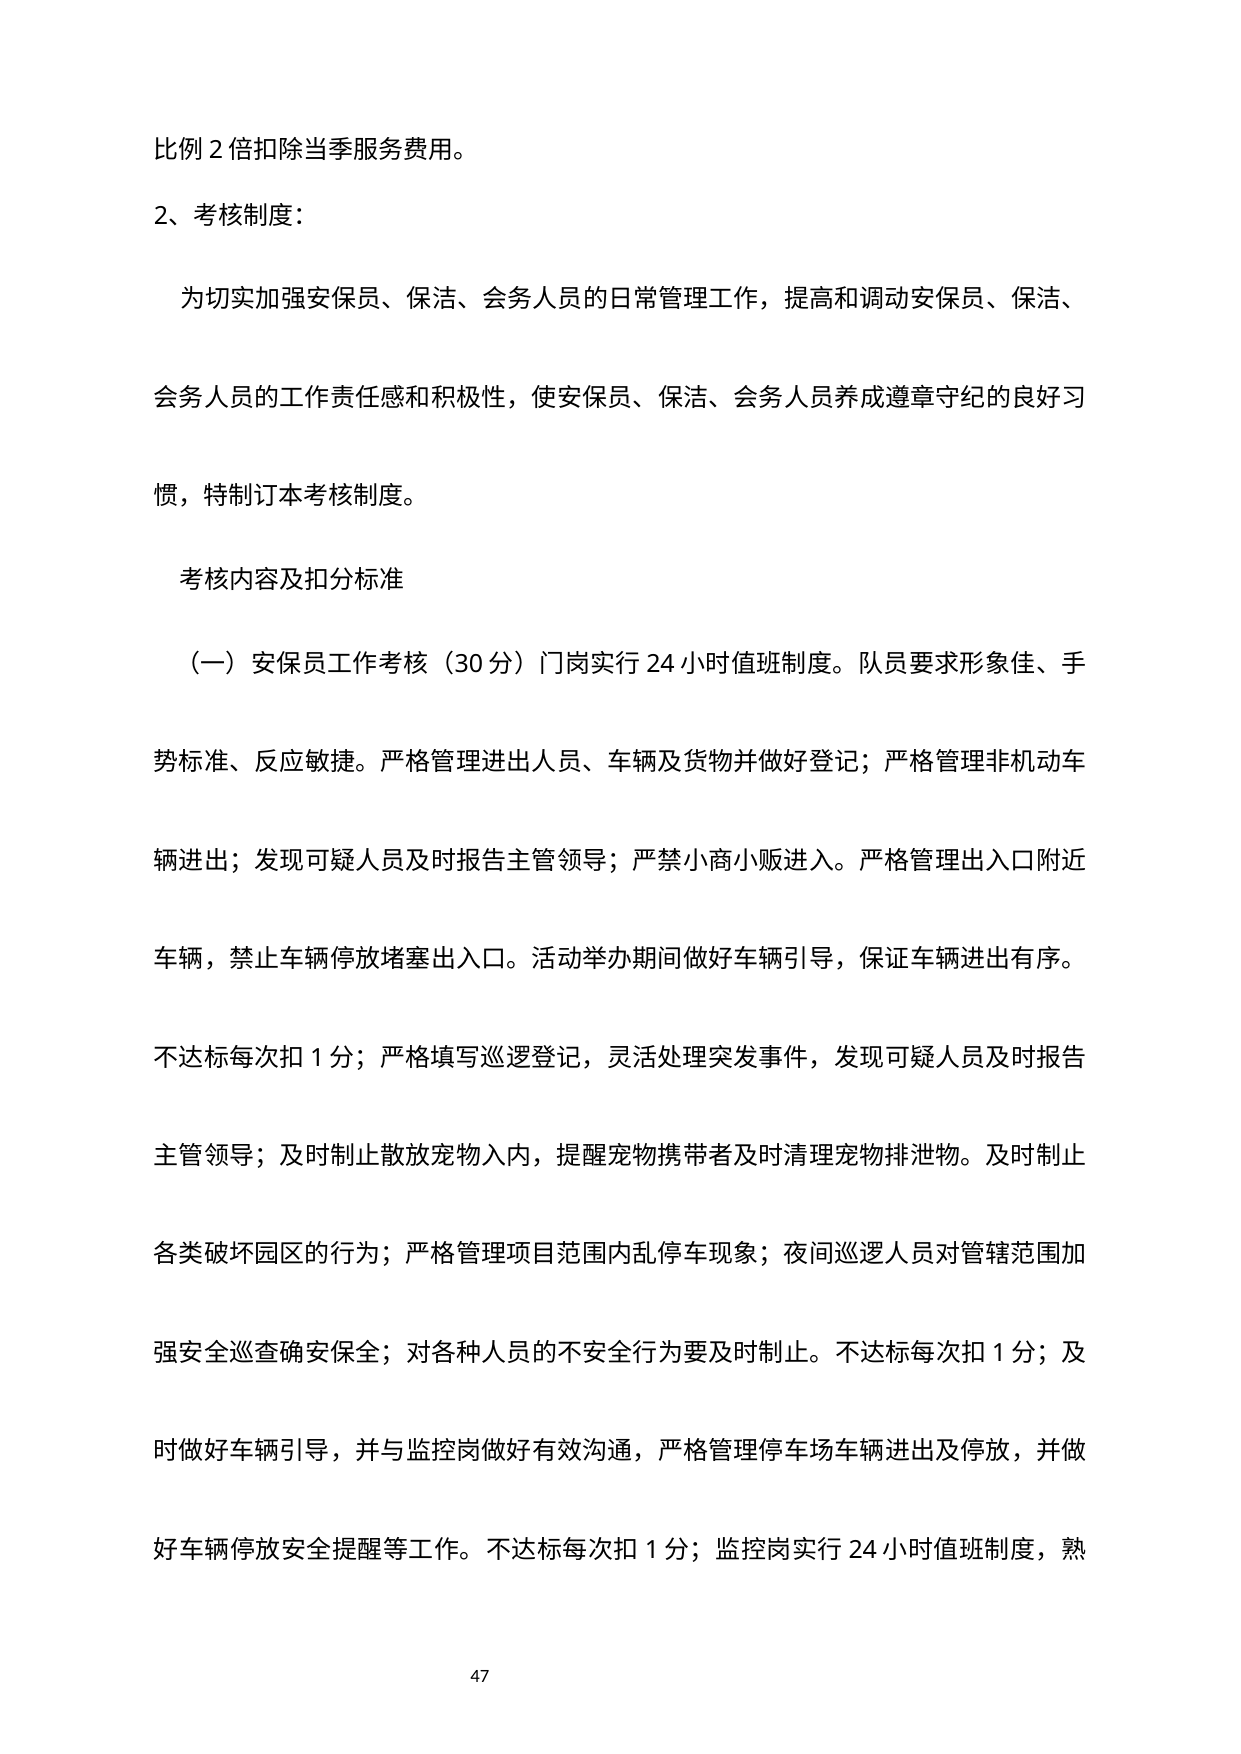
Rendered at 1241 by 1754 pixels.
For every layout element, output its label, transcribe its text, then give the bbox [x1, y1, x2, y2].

text 考核内容及扣分标准 [153, 545, 1087, 611]
text 为切实加强安保员、保洁、会务人员的日常管理工作，提高和调动安保员、保洁、会务人员的工作责任感和积极性，使安保员、保洁、会务人员养成遵章守纪的良好习惯，特制订本考核制度。 [153, 264, 1087, 527]
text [153, 115, 1087, 181]
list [153, 629, 1087, 1580]
text 2、考核制度： [153, 181, 1087, 246]
